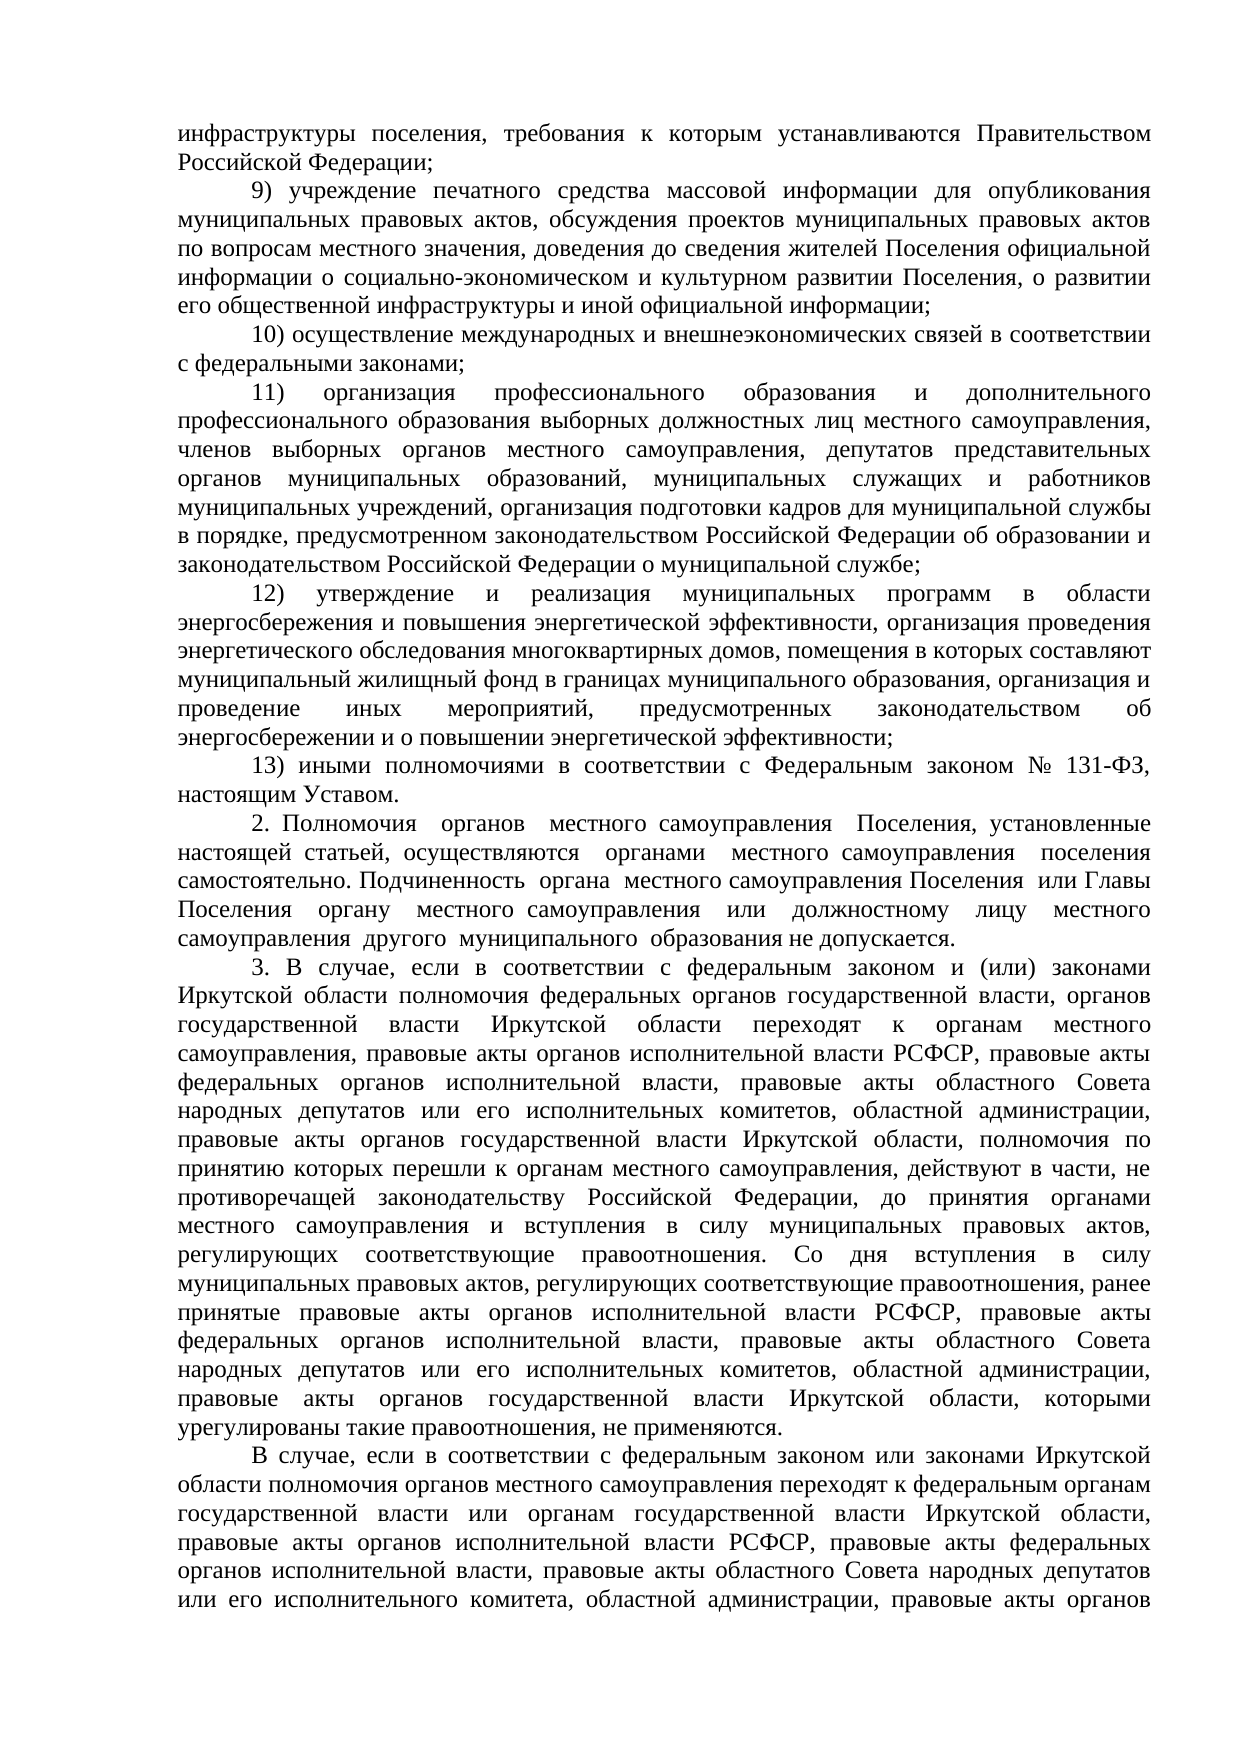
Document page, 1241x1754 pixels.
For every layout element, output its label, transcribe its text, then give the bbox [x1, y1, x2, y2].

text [177, 1441, 1152, 1613]
text 12) утверждение и реализация муниципальных программ в области энергосбережения и повышения энергетической эффективности, организация проведения энергетического обследования многоквартирных домов, помещения в которых составляют муниципальный жилищный фонд в границах муниципального образования, организация и проведение иных мероприятий, предусмотренных законодательством об энергосбережении и о повышении энергетической эффективности; [177, 578, 1152, 751]
text 13) иными полномочиями в соответствии с Федеральным законом № 131-ФЗ, настоящим Уставом. [177, 751, 1152, 808]
text 10) осуществление международных и внешнеэкономических связей в соответствии с федеральными законами; [177, 319, 1152, 377]
text 2. Полномочия органов местного самоуправления Поселения, установленные настоящей статьей, осуществляются органами местного самоуправления поселения самостоятельно. Подчиненность органа местного самоуправления Поселения или Главы Поселения органу местного самоуправления или должностному лицу местного самоуправления другого муниципального образования не допускается. [177, 808, 1152, 952]
list 3. В случае, если в соответствии с федеральным законом и (или) законами Иркутской области полномочия федеральных органов государственной власти, органов государственной власти Иркутской области переходят к органам местного самоуправления, правовые акты органов исполнительной власти РСФСР, правовые акты федеральных органов исполнительной власти, правовые акты областного Совета народных депутатов или его исполнительных комитетов, областной администрации, правовые акты органов государственной власти Иркутской области, полномочия по принятию которых перешли к органам местного самоуправления, действуют в части, не противоречащей законодательству Российской Федерации, до принятия органами местного самоуправления и вступления в силу муниципальных правовых актов, регулирующих соответствующие правоотношения. Со дня вступления в силу муниципальных правовых актов, регулирующих соответствующие правоотношения, ранее принятые правовые акты органов исполнительной власти РСФСР, правовые акты федеральных органов исполнительной власти, правовые акты областного Совета народных депутатов или его исполнительных комитетов, областной администрации, правовые акты органов государственной власти Иркутской области, которыми урегулированы такие правоотношения, не применяются. [177, 952, 1152, 1441]
text 9) учреждение печатного средства массовой информации для опубликования муниципальных правовых актов, обсуждения проектов муниципальных правовых актов по вопросам местного значения, доведения до сведения жителей Поселения официальной информации о социально-экономическом и культурном развитии Поселения, о развитии его общественной инфраструктуры и иной официальной информации; [177, 176, 1152, 319]
text 11) организация профессионального образования и дополнительного профессионального образования выборных должностных лиц местного самоуправления, членов выборных органов местного самоуправления, депутатов представительных органов муниципальных образований, муниципальных служащих и работников муниципальных учреждений, организация подготовки кадров для муниципальной службы в порядке, предусмотренном законодательством Российской Федерации об образовании и законодательством Российской Федерации о муниципальной службе; [177, 377, 1152, 578]
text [177, 118, 1152, 176]
